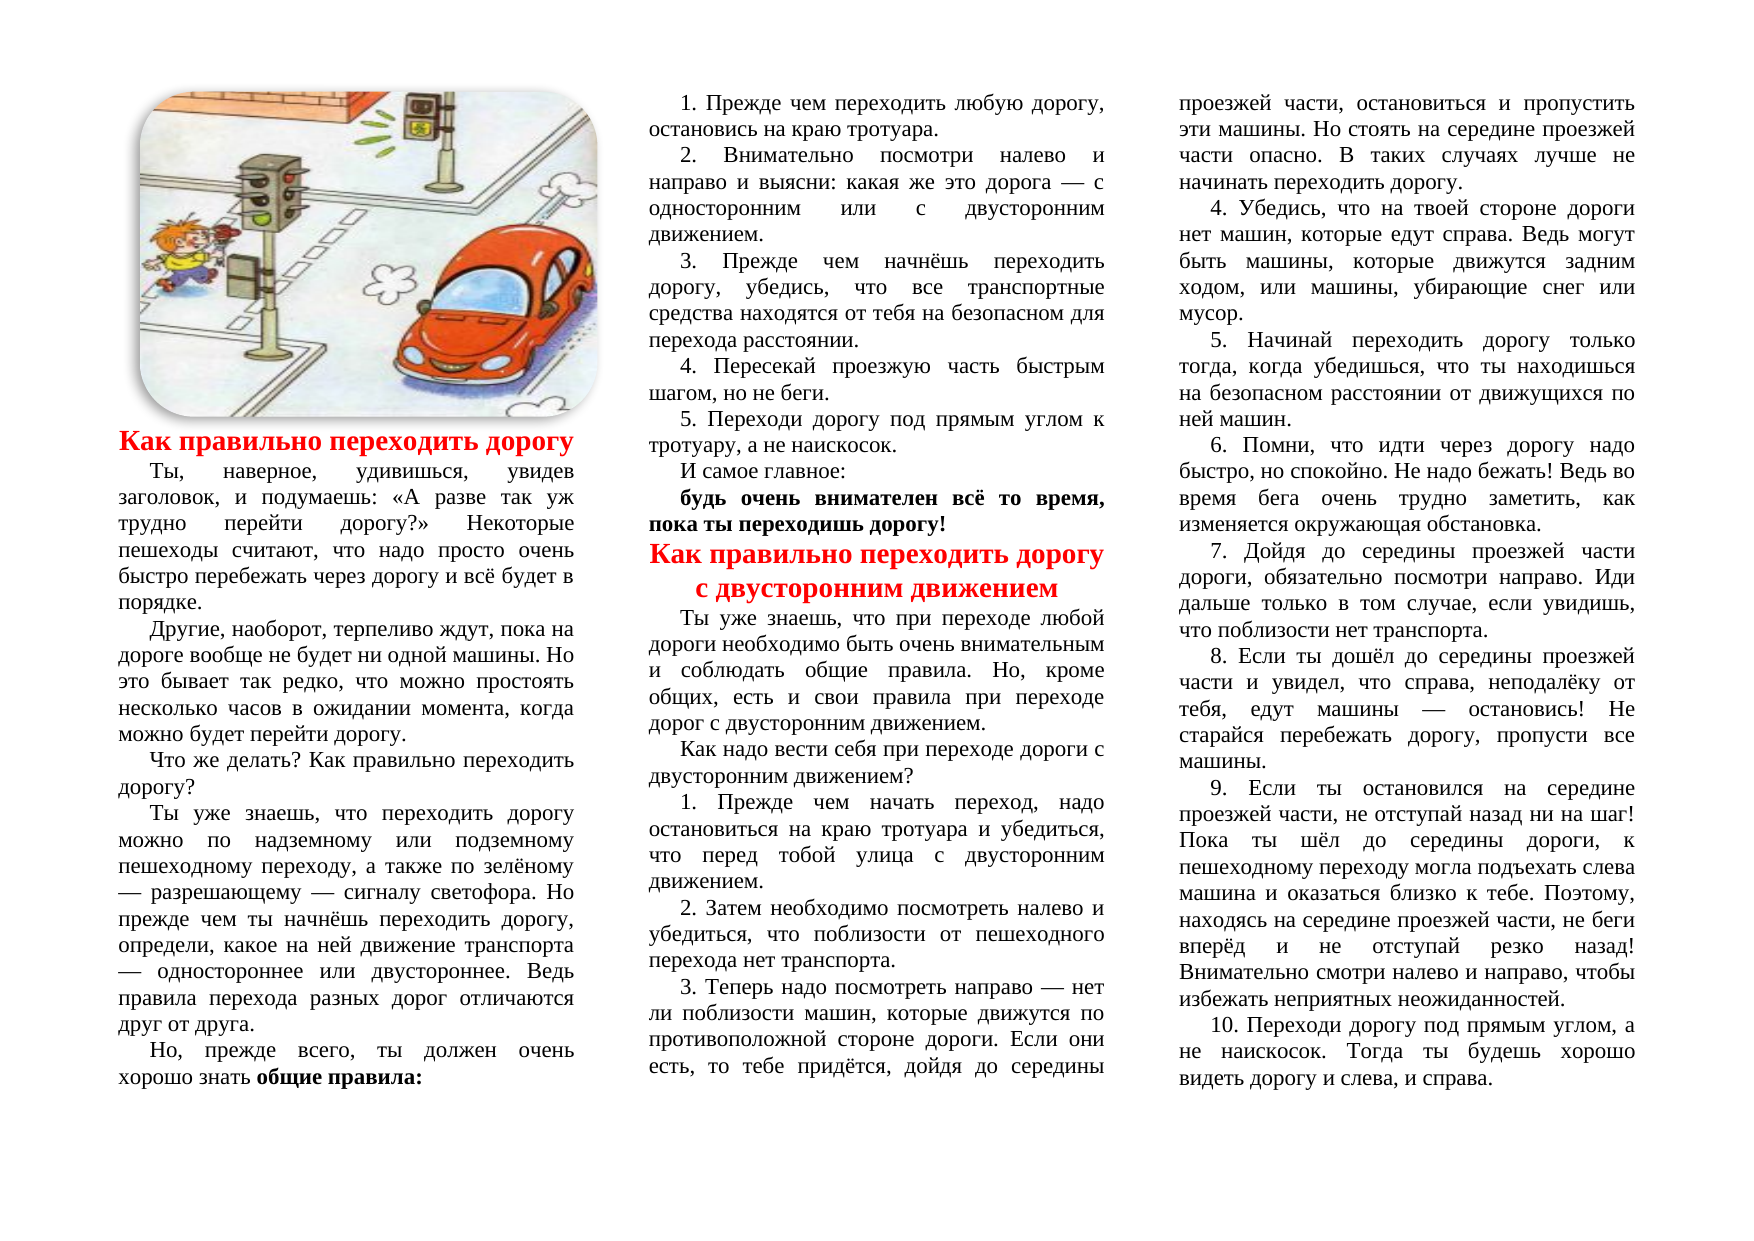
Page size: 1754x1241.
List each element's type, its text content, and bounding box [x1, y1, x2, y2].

text 9. Если ты остановился на середине проезжей части, не отступай назад ни на шаг! Пока ты шёл до середины дороги, к пешеходному переходу могла подъехать слева машина и оказаться близко к тебе. Поэтому, находясь на середине проезжей части, не беги вперёд и не отступай резко назад! Внимательно смотри налево и направо, чтобы избежать неприятных неожиданностей. [1179, 774, 1636, 1011]
text Как правильно переходить дорогу с двусторонним движением [648, 537, 1105, 604]
text Как правильно переходить дорогу [118, 423, 575, 457]
text 3. Теперь надо посмотреть направо — нет ли поблизости машин, которые движутся по противоположной стороне дороги. Если они есть, то тебе придётся, дойдя до середины проезжей части, остановиться и пропустить эти машины. Но стоять на середине проезжей части опасно. В таких случаях лучше не начинать переходить дорогу. [648, 973, 1105, 1078]
text Ты уже знаешь, что переходить дорогу можно по надземному или подземному пешеходному переходу, а также по зелёному — разрешающему — сигналу светофора. Но прежде чем ты начнёшь переходить дорогу, определи, какое на ней движение транспорта — одностороннее или двустороннее. Ведь правила перехода разных дорог отличаются друг от друга. [118, 799, 575, 1036]
text будь очень внимателен всё то время, пока ты переходишь дорогу! [648, 484, 1105, 537]
text 4. Пересекай проезжую часть быстрым шагом, но не беги. [648, 352, 1105, 405]
text Как надо вести себя при переходе дороги с двусторонним движением? [648, 736, 1105, 788]
text 1. Прежде чем переходить любую дорогу, остановись на краю тротуара. [648, 89, 1105, 141]
text 10. Переходи дорогу под прямым углом, а не наискосок. Тогда ты будешь хорошо видеть дорогу и слева, и справа. [1179, 1011, 1636, 1090]
text 6. Помни, что идти через дорогу надо быстро, но спокойно. Не надо бежать! Ведь во время бега очень трудно заметить, как изменяется окружающая обстановка. [1179, 431, 1636, 537]
text Другие, наоборот, терпеливо ждут, пока на дороге вообще не будет ни одной машины. Но это бывает так редко, что можно простоять несколько часов в ожидании момента, когда можно будет перейти дорогу. [118, 615, 575, 747]
text 7. Дойдя до середины проезжей части дороги, обязательно посмотри направо. Иди дальше только в том случае, если увидишь, что поблизости нет транспорта. [1179, 537, 1636, 642]
text 3. Теперь надо посмотреть направо — нет ли поблизости машин, которые движутся по противоположной стороне дороги. Если они есть, то тебе придётся, дойдя до середины проезжей части, остановиться и пропустить эти машины. Но стоять на середине проезжей части опасно. В таких случаях лучше не начинать переходить дорогу. [1179, 89, 1636, 194]
text 2. Затем необходимо посмотреть налево и убедиться, что поблизости от пешеходного перехода нет транспорта. [648, 894, 1105, 973]
text 4. Убедись, что на твоей стороне дороги нет машин, которые едут справа. Ведь могут быть машины, которые движутся задним ходом, или машины, убирающие снег или мусор. [1179, 194, 1636, 326]
text 5. Начинай переходить дорогу только тогда, когда убедишься, что ты находишься на безопасном расстоянии от движущихся по ней машин. [1179, 326, 1636, 431]
text 8. Если ты дошёл до середины проезжей части и увидел, что справа, неподалёку от тебя, едут машины — остановись! Не старайся перебежать дорогу, пропусти все машины. [1179, 642, 1636, 774]
text 5. Переходи дорогу под прямым углом к тротуару, а не наискосок. [648, 405, 1105, 458]
text Ты, наверное, удивишься, увидев заголовок, и подумаешь: «А разве так уж трудно перейти дорогу?» Некоторые пешеходы считают, что надо просто очень быстро перебежать через дорогу и всё будет в порядке. [118, 457, 575, 615]
picture [140, 91, 598, 417]
text И самое главное: [648, 458, 1105, 484]
text Но, прежде всего, ты должен очень хорошо знать общие правила: [118, 1036, 575, 1089]
text 3. Прежде чем начнёшь переходить дорогу, убедись, что все транспортные средства находятся от тебя на безопасном для перехода расстоянии. [648, 247, 1105, 352]
text Что же делать? Как правильно переходить дорогу? [118, 747, 575, 799]
text 2. Внимательно посмотри налево и направо и выясни: какая же это дорога — с односторонним или с двусторонним движением. [648, 141, 1105, 247]
text 1. Прежде чем начать переход, надо остановиться на краю тротуара и убедиться, что перед тобой улица с двусторонним движением. [648, 788, 1105, 894]
text Ты уже знаешь, что при переходе любой дороги необходимо быть очень внимательным и соблюдать общие правила. Но, кроме общих, есть и свои правила при переходе дорог с двусторонним движением. [648, 604, 1105, 736]
